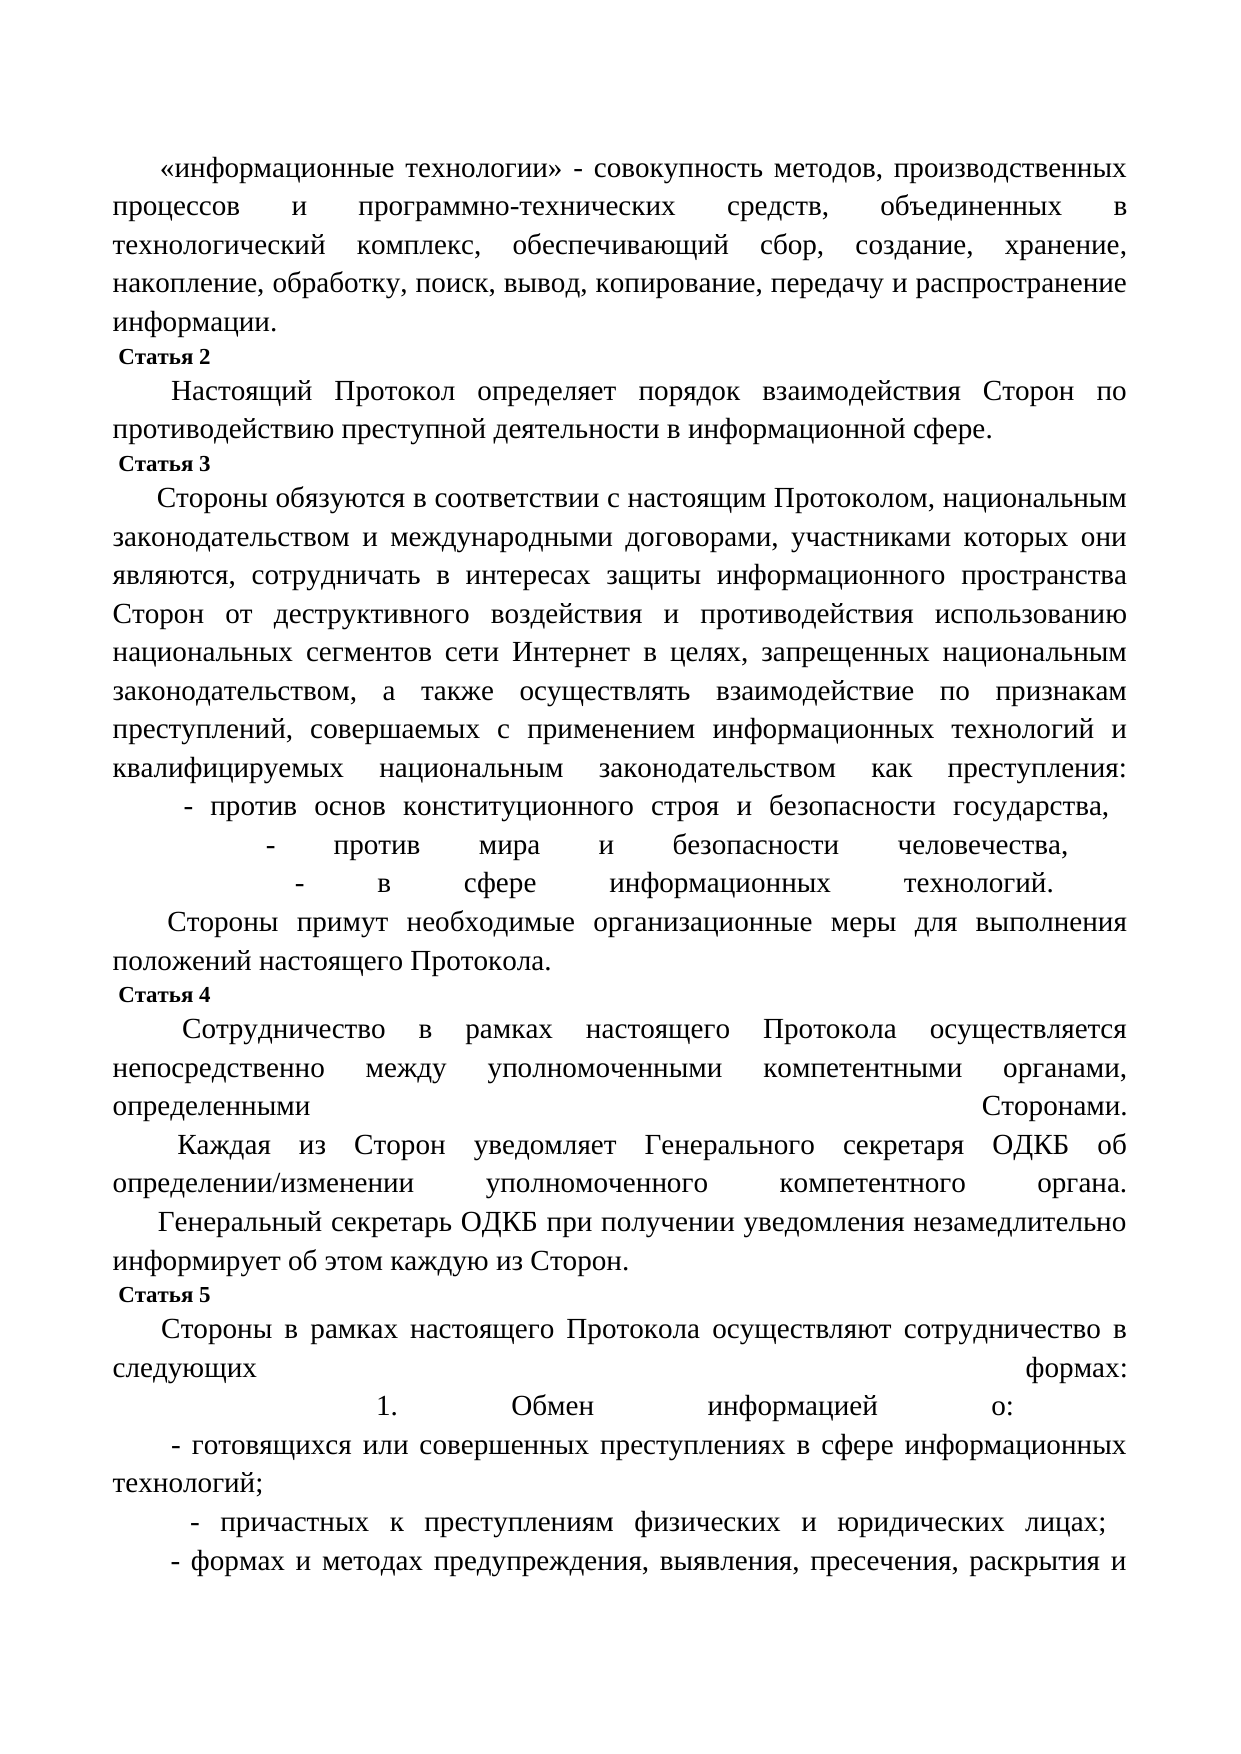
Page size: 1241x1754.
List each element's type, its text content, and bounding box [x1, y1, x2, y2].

text Стороны обязуются в соответствии с настоящим Протоколом, национальным законодательством и международными договорами, участниками которых они являются, сотрудничать в интересах защиты информационного пространства Сторон от деструктивного воздействия и противодействия использованию национальных сегментов сети Интернет в целях, запрещенных национальным законодательством, а также осуществлять взаимодействие по признакам преступлений, совершаемых с применением информационных технологий и квалифицируемых национальным законодательством как преступления: - против основ конституционного строя и безопасности государства, - против мира и безопасности человечества, - в сфере информационных технологий. Стороны примут необходимые организационные меры для выполнения положений настоящего Протокола. [112, 480, 1128, 976]
text Настоящий Протокол определяет порядок взаимодействия Сторон по противодействию преступной деятельности в информационной сфере. [112, 373, 1128, 445]
text Сотрудничество в рамках настоящего Протокола осуществляется непосредственно между уполномоченными компетентными органами, определенными Сторонами. Каждая из Сторон уведомляет Генерального секретаря ОДКБ об определении/изменении уполномоченного компетентного органа. Генеральный секретарь ОДКБ при получении уведомления незамедлительно информирует об этом каждую из Сторон. [112, 1011, 1128, 1276]
text Статья 4 [112, 981, 1128, 1008]
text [112, 1311, 1128, 1576]
text Статья 2 [112, 343, 1128, 369]
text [112, 150, 1128, 338]
text Статья 3 [112, 450, 1128, 476]
text Статья 5 [112, 1281, 1128, 1308]
